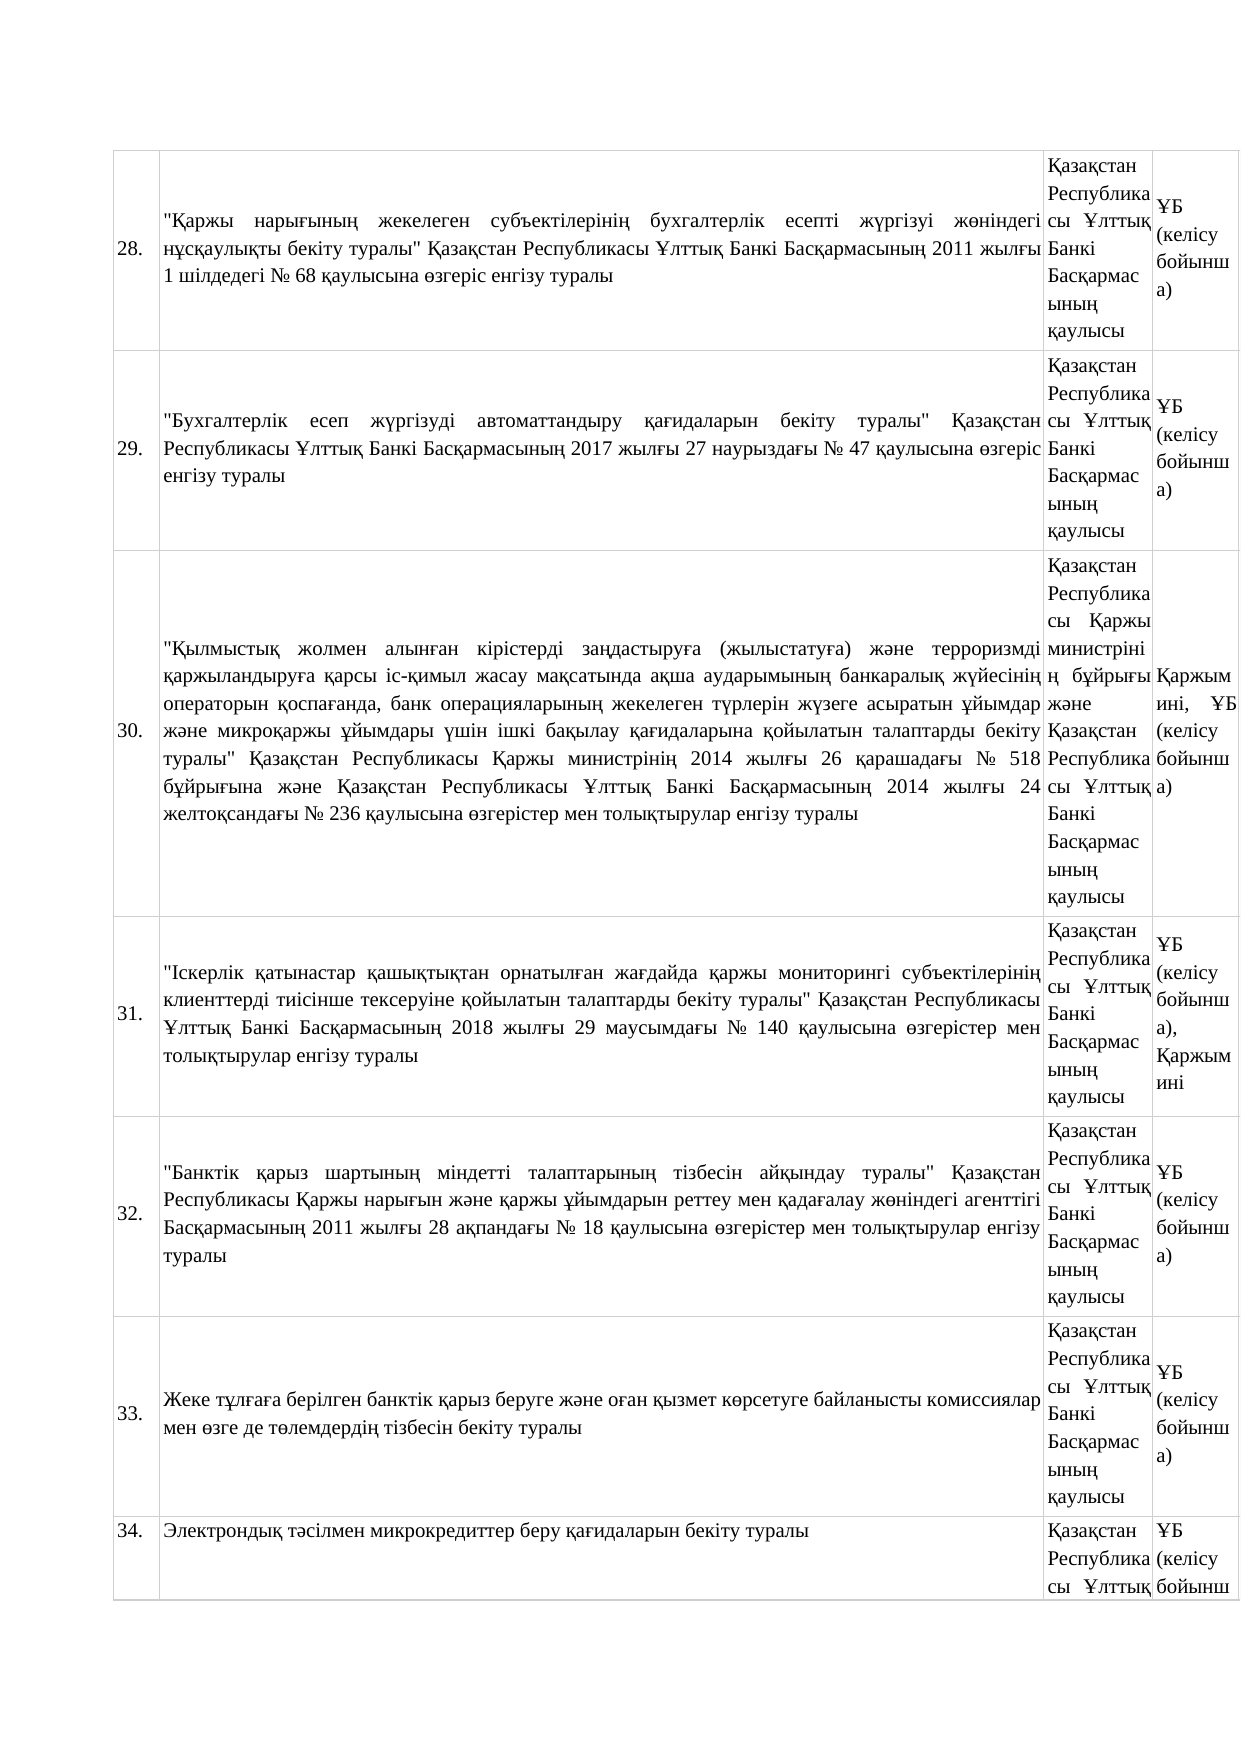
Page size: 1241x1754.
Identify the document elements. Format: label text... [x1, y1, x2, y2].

table_cell "Қылмыстық жолмен алынған кірістерді заңдастыруға (жылыстатуға) және терроризмді қаржыландыруға қарсы іс-қимыл жасау мақсатында ақша аударымының банкаралық жүйесінің операторын қоспағанда, банк операцияларының жекелеген түрлерін жүзеге асыратын ұйымдар және микроқаржы ұйымдары үшін ішкі бақылау қағидаларына қойылатын талаптарды бекіту туралы" Қазақстан Республикасы Қаржы министрінің 2014 жылғы 26 қарашадағы № 518 бұйрығына және Қазақстан Республикасы Ұлттық Банкі Басқармасының 2014 жылғы 24 желтоқсандағы № 236 қаулысына өзгерістер мен толықтырулар енгізу туралы [160, 551, 1043, 916]
table_cell 29. [114, 351, 159, 550]
table_cell "Банктік қарыз шартының міндетті талаптарының тізбесін айқындау туралы" Қазақстан Республикасы Қаржы нарығын және қаржы ұйымдарын реттеу мен қадағалау жөніндегі агенттігі Басқармасының 2011 жылғы 28 ақпандағы № 18 қаулысына өзгерістер мен толықтырулар енгізу туралы [160, 1117, 1043, 1316]
table_cell ҰБ (келісу бойынша) [1153, 351, 1238, 550]
table_cell "Бухгалтерлік есеп жүргізуді автоматтандыру қағидаларын бекіту туралы" Қазақстан Республикасы Ұлттық Банкі Басқармасының 2017 жылғы 27 наурыздағы № 47 қаулысына өзгеріс енгізу туралы [160, 351, 1043, 550]
table_cell 31. [114, 917, 159, 1116]
table_cell Қаржымині, ҰБ (келісу бойынша) [1153, 551, 1238, 916]
table_cell 32. [114, 1117, 159, 1316]
table_cell Қазақстан Республикасы Ұлттық Банкі Басқармасының қаулысы [1044, 1117, 1152, 1316]
table_cell ҰБ (келісу бойынша) [1153, 151, 1238, 350]
table_cell Қазақстан Республикасы Ұлттық Банкі Басқармасының қаулысы [1044, 917, 1152, 1116]
table_cell Жеке тұлғаға берілген банктік қарыз беруге және оған қызмет көрсетуге байланысты комиссиялар мен өзге де төлемдердің тізбесін бекіту туралы [160, 1317, 1043, 1516]
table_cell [160, 1517, 1043, 1599]
table_cell Қазақстан Республикасы Қаржы министрінің бұйрығы және Қазақстан Республикасы Ұлттық Банкі Басқармасының қаулысы [1044, 551, 1152, 916]
table_cell ҰБ (келісу бойынша) [1153, 1517, 1238, 1599]
table_cell 33. [114, 1317, 159, 1516]
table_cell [1044, 151, 1152, 350]
table_cell ҰБ (келісу бойынша), Қаржымині [1153, 917, 1238, 1116]
table_cell Қазақстан Республикасы Ұлттық Банкі Басқармасының қаулысы [1044, 351, 1152, 550]
table_cell 28. [114, 151, 159, 350]
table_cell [1044, 1317, 1152, 1516]
table_cell "Қаржы нарығының жекелеген субъектілерінің бухгалтерлік есепті жүргізуі жөніндегі нұсқаулықты бекіту туралы" Қазақстан Республикасы Ұлттық Банкі Басқармасының 2011 жылғы 1 шілдедегі № 68 қаулысына өзгеріс енгізу туралы [160, 151, 1043, 350]
table_cell 30. [114, 551, 159, 916]
table_cell 34. [114, 1517, 159, 1599]
table_cell ҰБ (келісу бойынша) [1153, 1117, 1238, 1316]
table_cell "Іскерлік қатынастар қашықтықтан орнатылған жағдайда қаржы мониторингі субъектілерінің клиенттерді тиісінше тексеруіне қойылатын талаптарды бекіту туралы" Қазақстан Республикасы Ұлттық Банкі Басқармасының 2018 жылғы 29 маусымдағы № 140 қаулысына өзгерістер мен толықтырулар енгізу туралы [160, 917, 1043, 1116]
table_cell ҰБ (келісу бойынша) [1153, 1317, 1238, 1516]
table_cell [1044, 1517, 1152, 1599]
